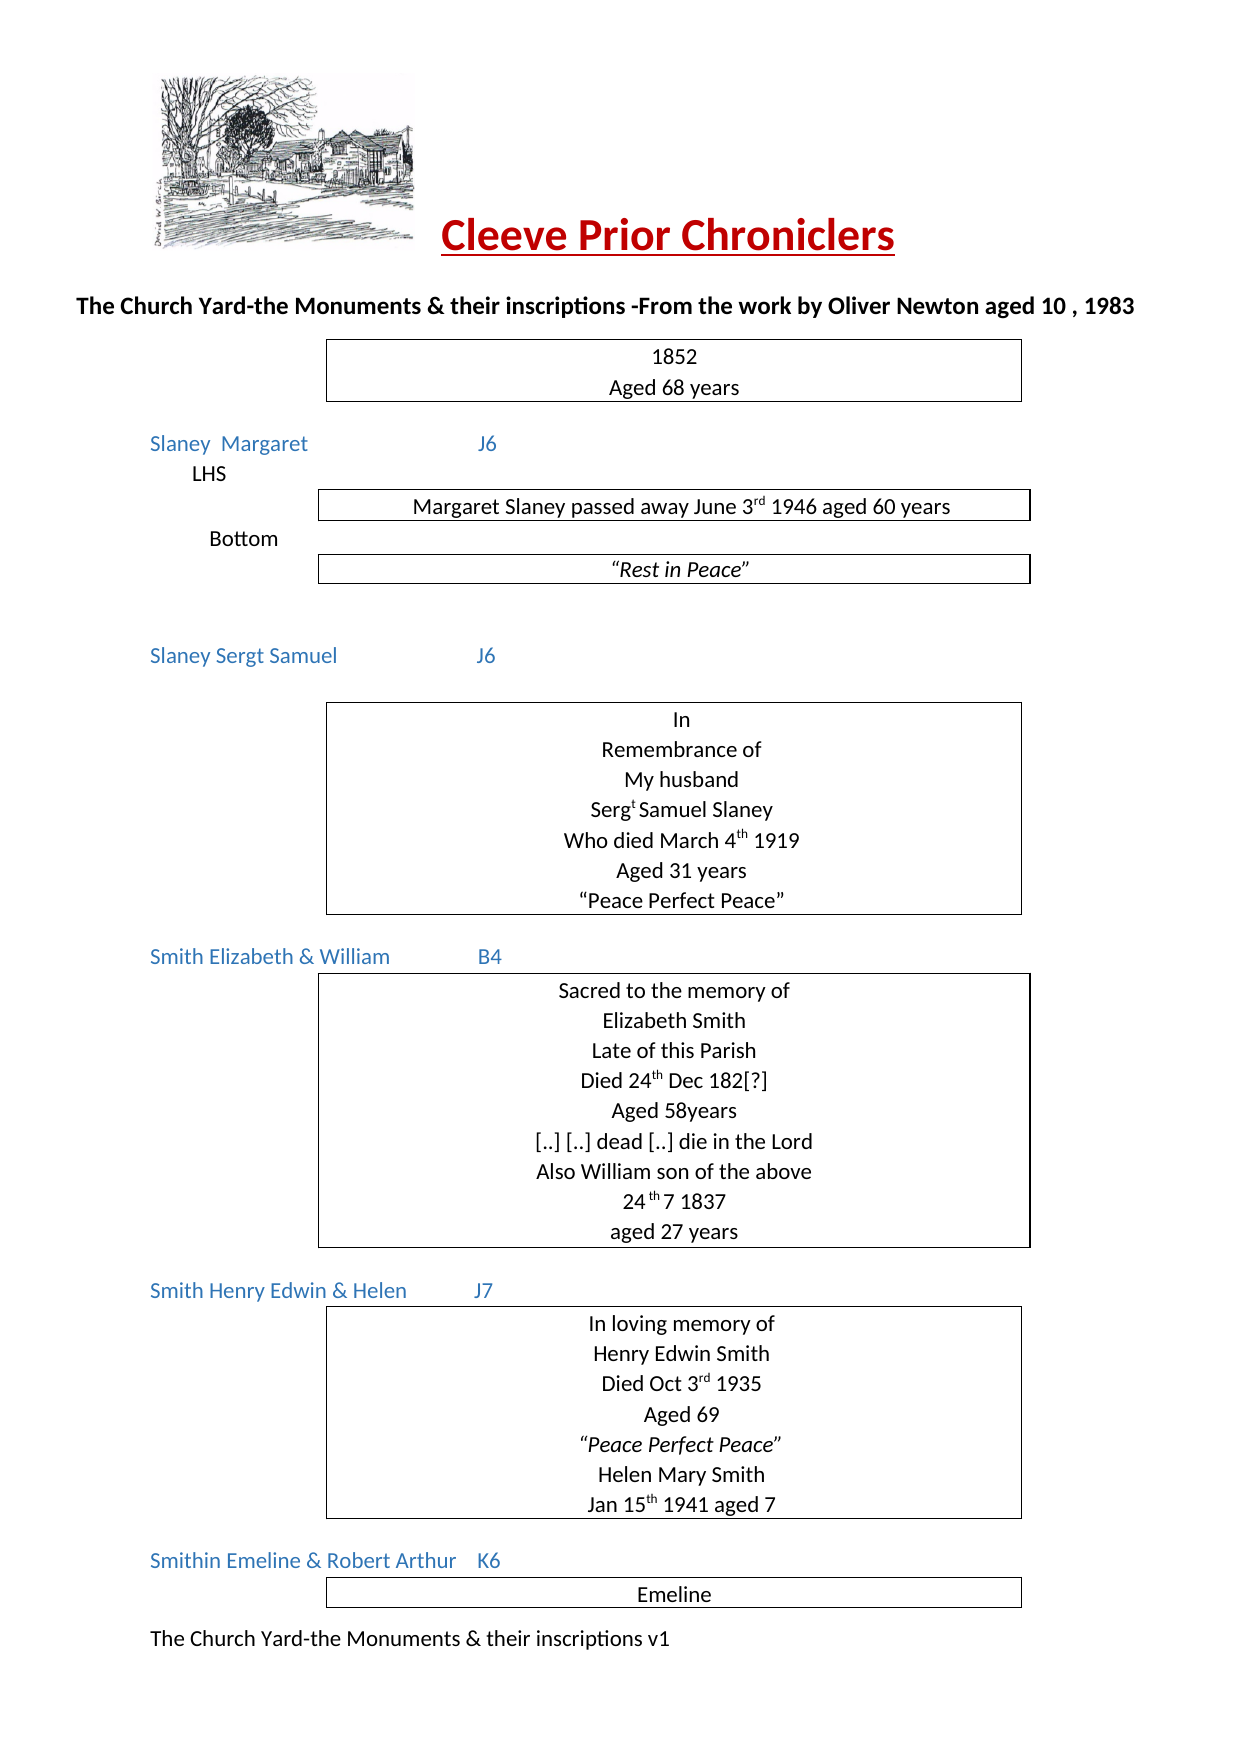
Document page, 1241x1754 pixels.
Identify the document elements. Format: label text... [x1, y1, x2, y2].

text Bottom [209, 524, 1021, 552]
text Henry Edwin Smith [327, 1336, 1021, 1366]
subtitle Smith Henry Edwin & Helen J7 [150, 1276, 945, 1304]
text In loving memory of [327, 1307, 1021, 1336]
text Died Oct 3rd 1935 [327, 1366, 1021, 1397]
text “Peace Perfect Peace” [327, 883, 1021, 914]
subtitle Smith Elizabeth & William B4 [150, 942, 945, 970]
text Who died March 4th 1919 [327, 823, 1021, 853]
text Late of this Parish [319, 1033, 1029, 1063]
text Sergt Samuel Slaney [327, 792, 1021, 823]
text aged 27 years [319, 1214, 1029, 1247]
text “Peace Perfect Peace” [327, 1427, 1021, 1457]
text Also William son of the above [319, 1154, 1029, 1184]
text 24 th 7 1837 [319, 1184, 1029, 1214]
text Emeline [327, 1578, 1021, 1607]
text In [327, 703, 1021, 732]
text LHS [135, 459, 1240, 487]
text 1852 [327, 340, 1021, 369]
picture [150, 73, 421, 251]
text Sacred to the memory of [319, 974, 1029, 1003]
subtitle Slaney Margaret J6 [150, 429, 945, 457]
subtitle Smithin Emeline & Robert Arthur K6 [150, 1547, 945, 1574]
text Aged 68 years [327, 369, 1021, 401]
text Helen Mary Smith [327, 1457, 1021, 1487]
text Remembrance of [327, 732, 1021, 762]
text Aged 58years [319, 1093, 1029, 1124]
text Aged 31 years [327, 853, 1021, 883]
text Aged 69 [327, 1397, 1021, 1427]
text Died 24th Dec 182[?] [319, 1063, 1029, 1093]
subtitle Slaney Sergt Samuel J6 [150, 641, 945, 669]
text “Rest in Peace” [319, 555, 1029, 583]
text Jan 15th 1941 aged 7 [327, 1487, 1021, 1518]
text [..] [..] dead [..] die in the Lord [319, 1124, 1029, 1154]
text Elizabeth Smith [319, 1003, 1029, 1033]
text Margaret Slaney passed away June 3rd 1946 aged 60 years [319, 490, 1029, 520]
text My husband [327, 762, 1021, 792]
